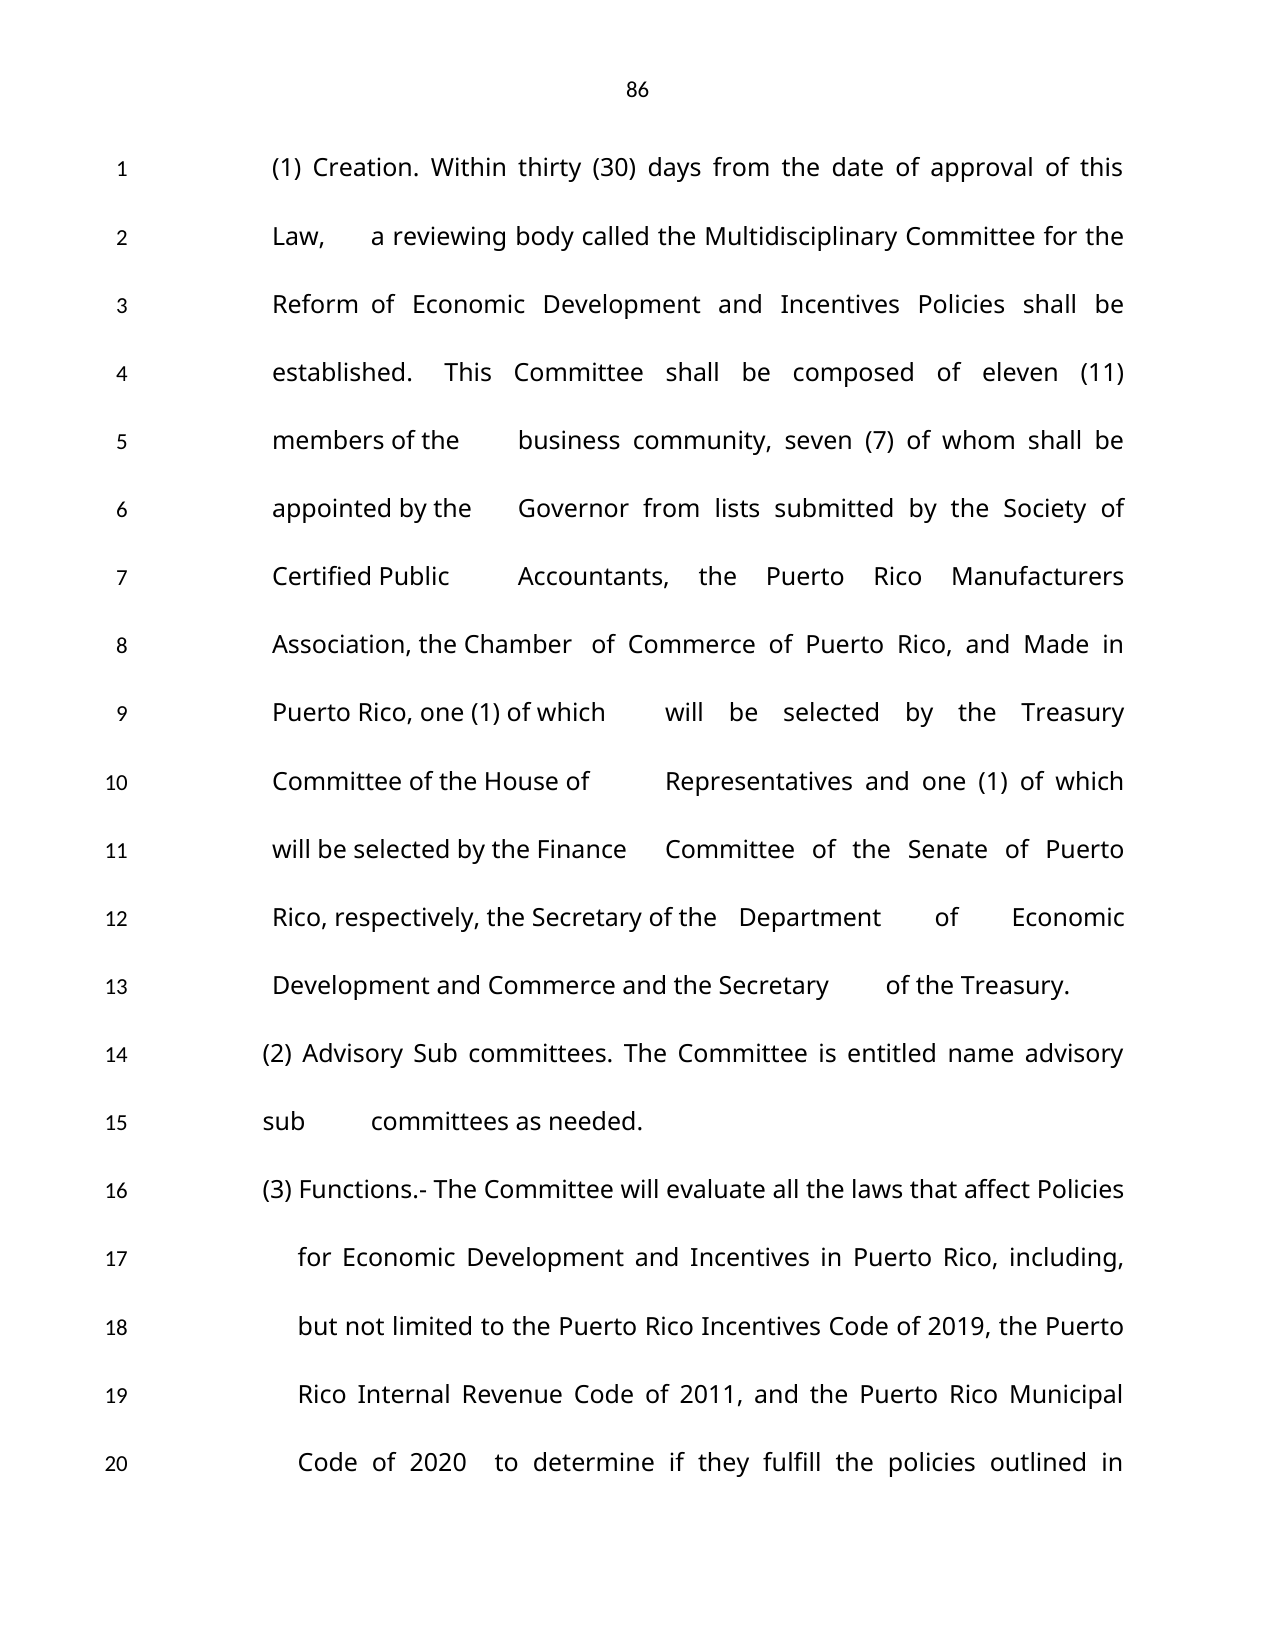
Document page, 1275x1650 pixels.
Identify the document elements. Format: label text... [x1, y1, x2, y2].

text (1) Creation. Within thirty (30) days from the date of approval of this Law, a reviewing body called the Multidisciplinary Committee for the Reform of Economic Development and Incentives Policies shall be established. This Committee shall be composed of eleven (11) members of the business community, seven (7) of whom shall be appointed by the Governor from lists submitted by the Society of Certified Public Accountants, the Puerto Rico Manufacturers Association, the Chamber of Commerce of Puerto Rico, and Made in Puerto Rico, one (1) of which will be selected by the Treasury Committee of the House of Representatives and one (1) of which will be selected by the Finance Committee of the Senate of Puerto Rico, respectively, the Secretary of the Department of Economic Development and Commerce and the Secretary of the Treasury. [225, 150, 1125, 1002]
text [260, 1172, 1125, 1478]
text (2) Advisory Sub committees. The Committee is entitled name advisory sub committees as needed. [225, 1036, 1125, 1138]
